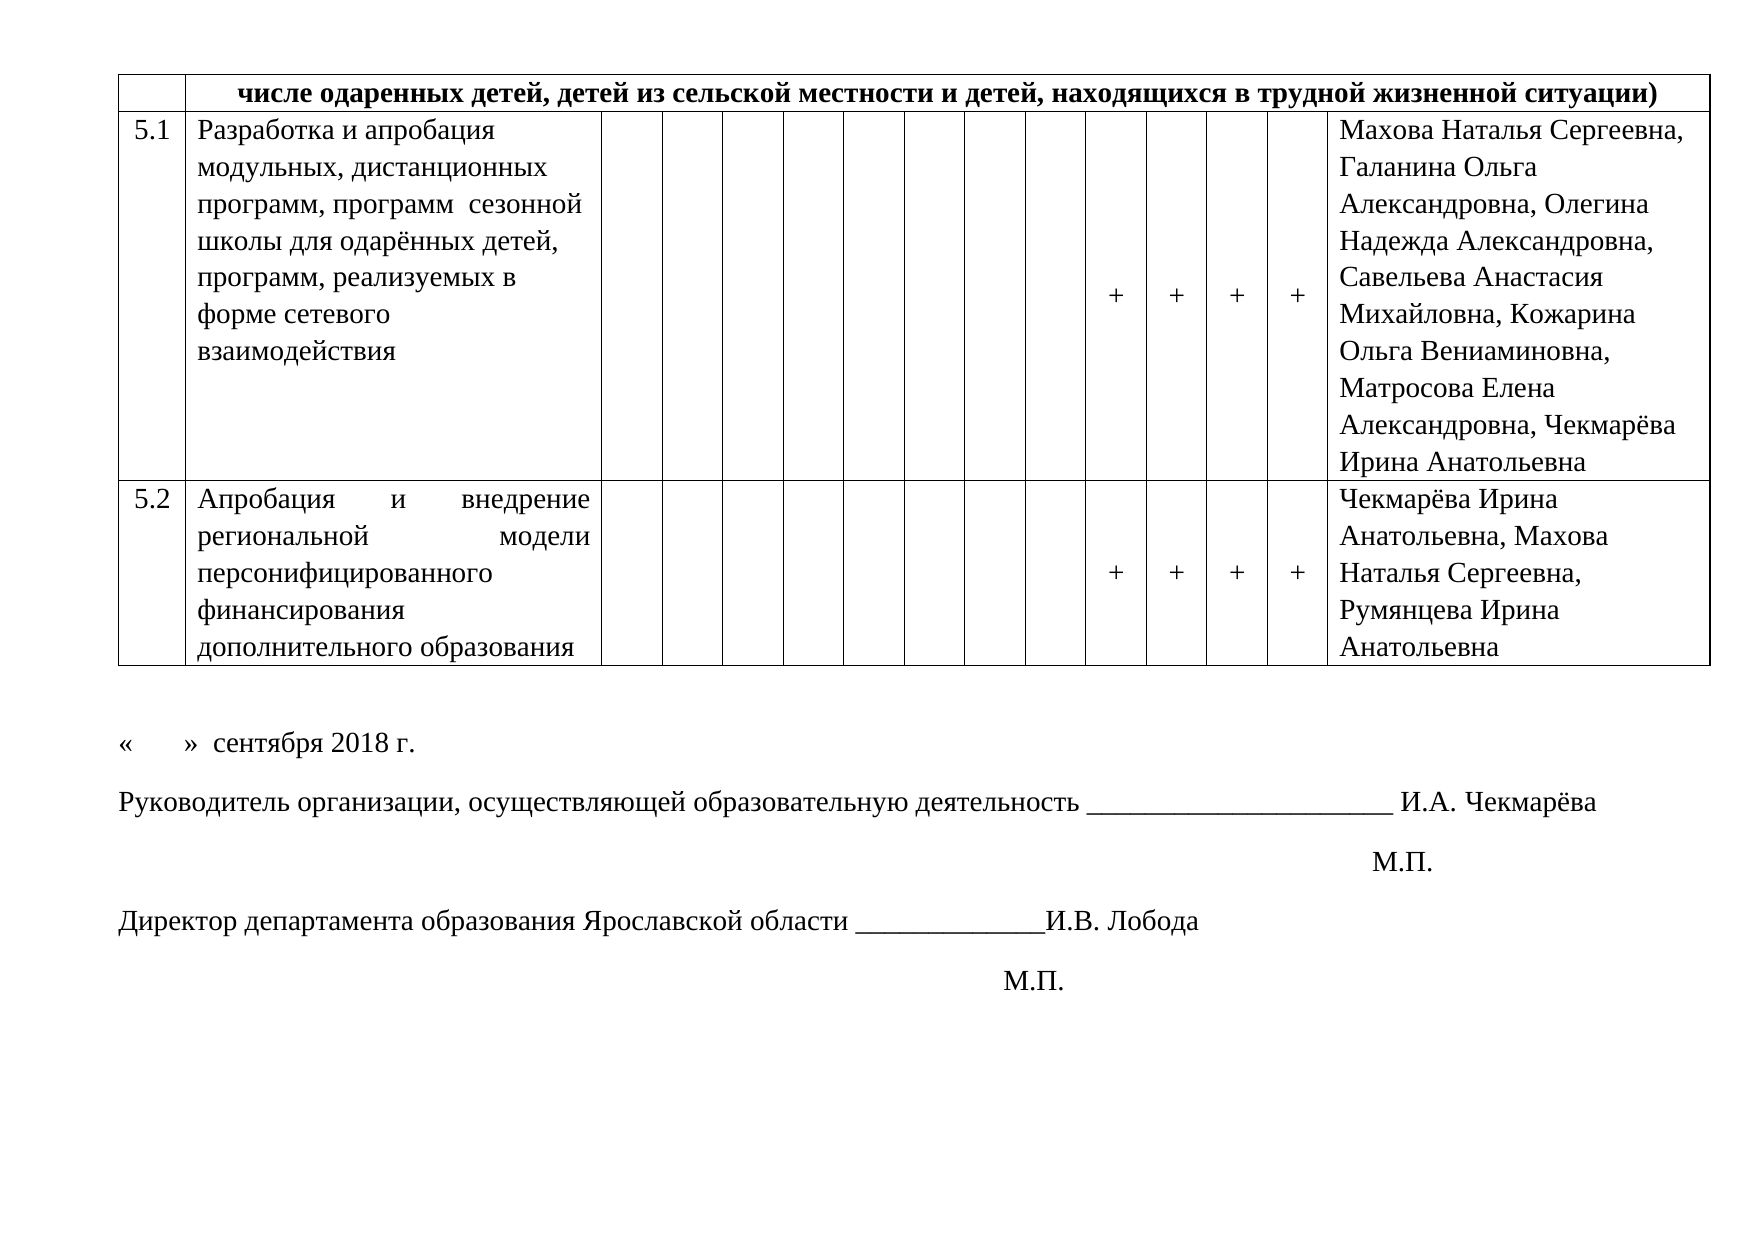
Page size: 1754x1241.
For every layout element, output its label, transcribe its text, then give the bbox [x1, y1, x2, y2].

table_cell [965, 112, 1025, 480]
table_cell Апробация и внедрение региональной модели персонифицированного финансирования дополнительного образования [186, 481, 601, 665]
table_cell + [1086, 481, 1146, 665]
table_cell [965, 481, 1025, 665]
table_cell [844, 112, 904, 480]
table_cell 5. [119, 75, 185, 111]
text « » сентября 2018 г. [118, 725, 1713, 759]
table_cell + [1268, 112, 1327, 480]
table_cell [602, 481, 662, 665]
table_cell + [1147, 481, 1206, 665]
table_cell [723, 481, 783, 665]
table_cell [905, 481, 964, 665]
text М.П. [1003, 963, 1713, 996]
table_cell Чекмарёва Ирина Анатольевна, Махова Наталья Сергеевна, Румянцева Ирина Анатольевна [1328, 481, 1709, 665]
table_cell [905, 112, 964, 480]
table_cell 5.2 [119, 481, 185, 665]
table_cell [1026, 112, 1085, 480]
table_cell [723, 112, 783, 480]
table_cell [784, 112, 843, 480]
table_cell [1026, 481, 1085, 665]
table_cell Махова Наталья Сергеевна, Галанина Ольга Александровна, Олегина Надежда Александровна, Савельева Анастасия Михайловна, Кожарина Ольга Вениаминовна, Матросова Елена Александровна, Чекмарёва Ирина Анатольевна [1328, 112, 1709, 480]
table_cell + [1086, 112, 1146, 480]
text Руководитель организации, осуществляющей образовательную деятельность _____________________ И.А. Чекмарёва [118, 784, 1713, 818]
table_cell 5.1 [119, 112, 185, 480]
table_cell Разработка и апробация модульных, дистанционных программ, программ сезонной школы для одарённых детей, программ, реализуемых в форме сетевого взаимодействия [186, 112, 601, 480]
table_cell + [1207, 481, 1267, 665]
table_cell + [1268, 481, 1327, 665]
table_cell + [1207, 112, 1267, 480]
table_cell [844, 481, 904, 665]
text Директор департамента образования Ярославской области _____________И.В. Лобода [118, 903, 1713, 937]
table_cell + [1147, 112, 1206, 480]
table_cell [663, 481, 722, 665]
table_cell [602, 112, 662, 480]
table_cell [186, 75, 1709, 111]
text М.П. [1372, 844, 1713, 877]
table_cell [784, 481, 843, 665]
table_cell [663, 112, 722, 480]
